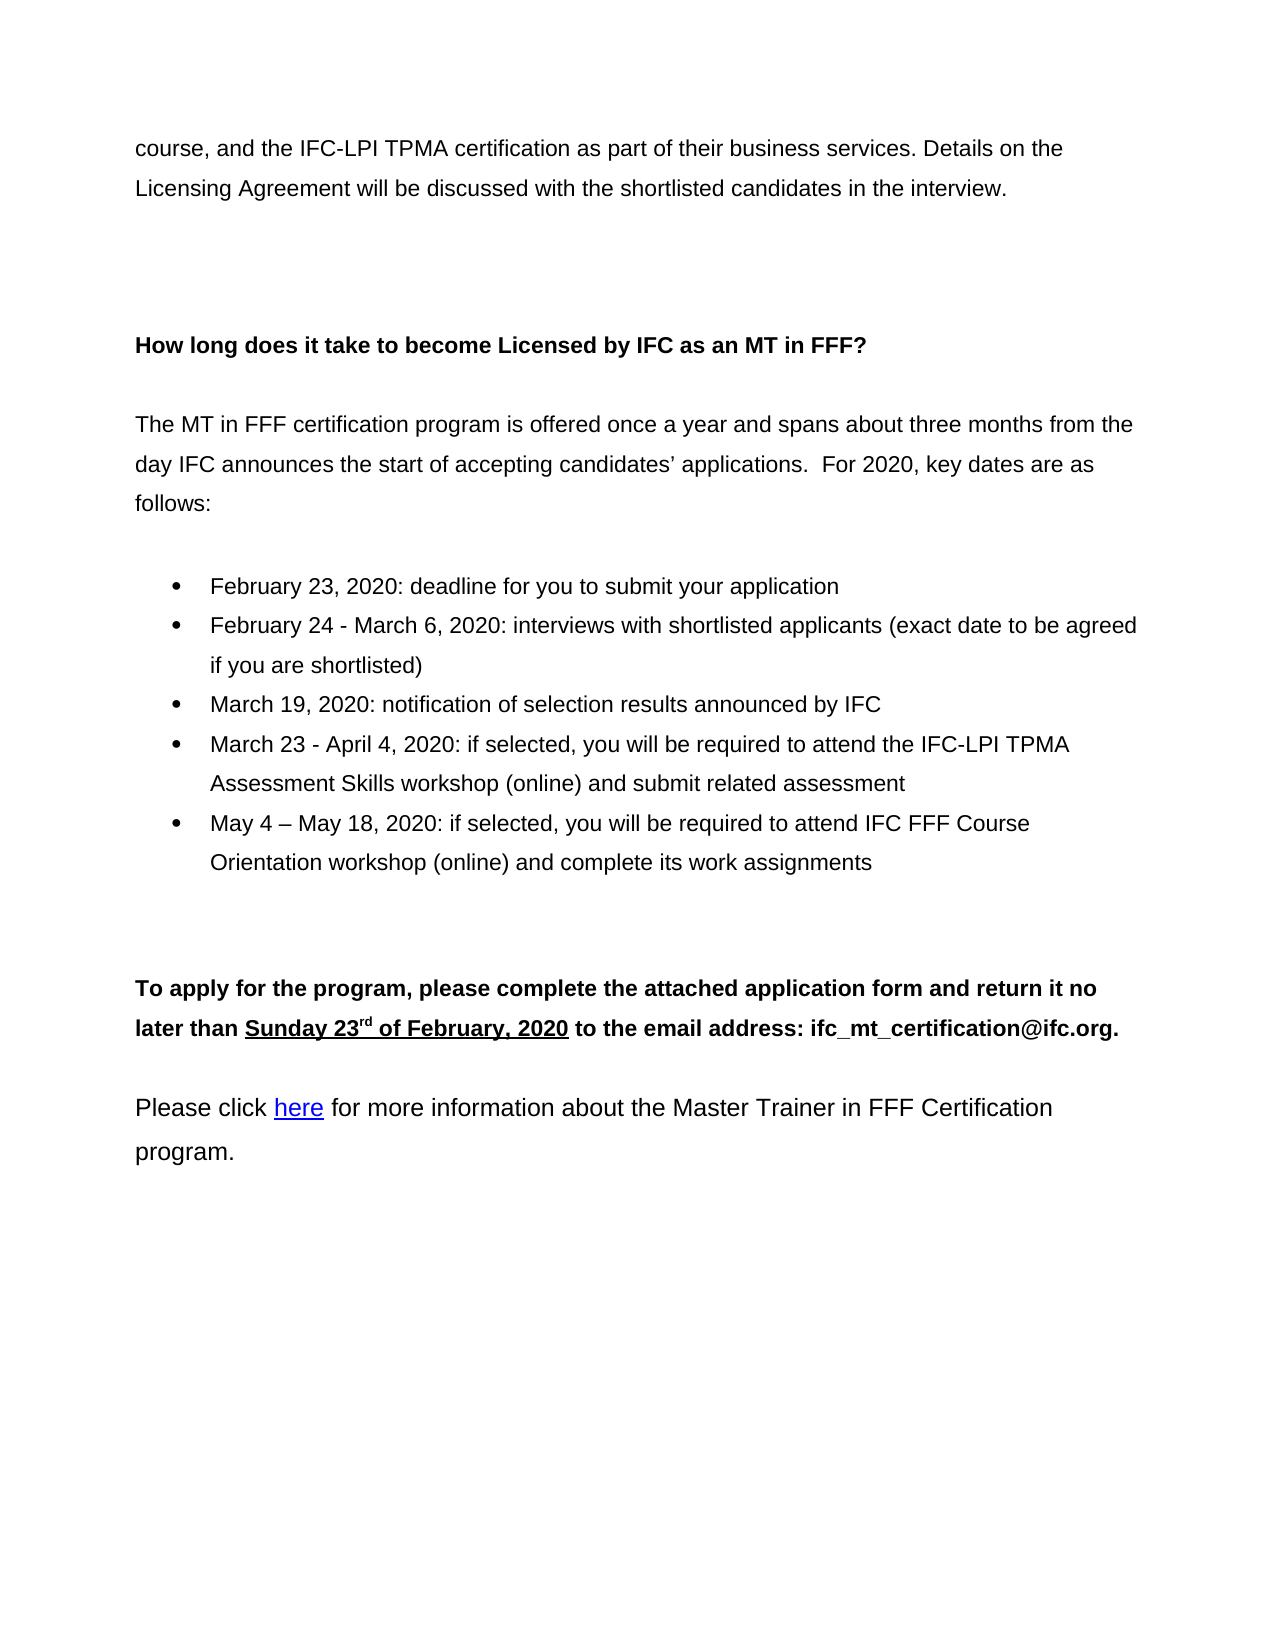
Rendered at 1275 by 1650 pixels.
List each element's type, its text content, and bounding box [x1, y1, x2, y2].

list March 23 - April 4, 2020: if selected, you will be required to attend the IFC-LPI TPMA Assessment Skills workshop (online) and submit related assessment [172, 731, 1140, 797]
list February 23, 2020: deadline for you to submit your application [172, 573, 1140, 599]
list May 4 – May 18, 2020: if selected, you will be required to attend IFC FFF Course Orientation workshop (online) and complete its work assignments [172, 810, 1140, 876]
text Please click here for more information about the Master Trainer in FFF Certification program. [135, 1093, 1140, 1165]
list March 19, 2020: notification of selection results announced by IFC [172, 691, 1140, 718]
list How long does it take to become Licensed by IFC as an MT in FFF? [135, 332, 1140, 359]
list The MT in FFF certification program is offered once a year and spans about three months from the day IFC announces the start of accepting candidates’ applications. For 2020, key dates are as follows: [135, 411, 1140, 517]
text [135, 135, 1140, 201]
list February 24 - March 6, 2020: interviews with shortlisted applicants (exact date to be agreed if you are shortlisted) [172, 612, 1140, 678]
text To apply for the program, please complete the attached application form and return it no later than Sunday 23rd of February, 2020 to the email address: ifc_mt_certification@ifc.org. [135, 975, 1140, 1041]
